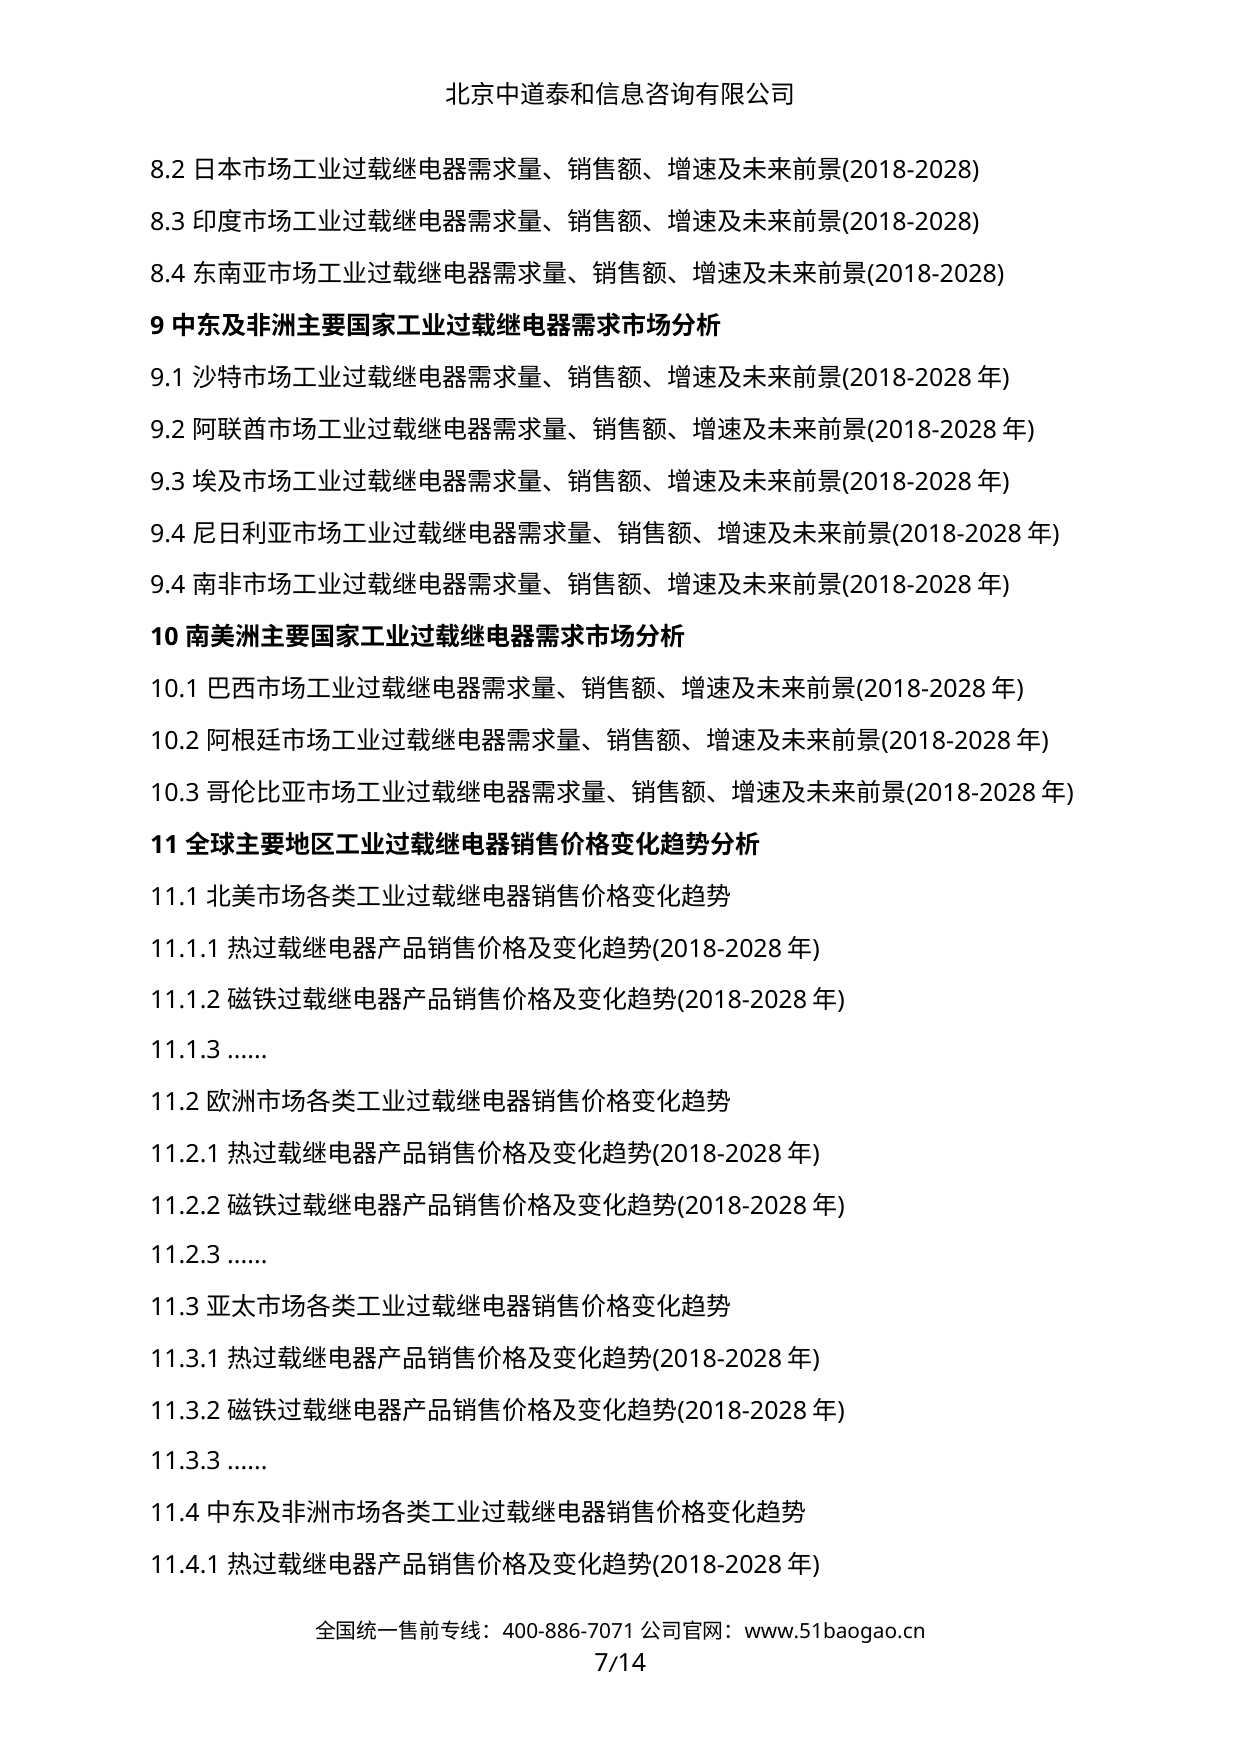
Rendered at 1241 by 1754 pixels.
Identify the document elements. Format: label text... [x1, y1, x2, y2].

text 8.4 东南亚市场工业过载继电器需求量、销售额、增速及未来前景(2018-2028) [150, 254, 1090, 290]
text 10.2 阿根廷市场工业过载继电器需求量、销售额、增速及未来前景(2018-2028年) [150, 721, 1090, 757]
text 9.2 阿联酋市场工业过载继电器需求量、销售额、增速及未来前景(2018-2028年) [150, 409, 1090, 446]
text 10.3 哥伦比亚市场工业过载继电器需求量、销售额、增速及未来前景(2018-2028年) [150, 772, 1090, 809]
text 11.2 欧洲市场各类工业过载继电器销售价格变化趋势 [150, 1082, 1090, 1118]
text 11 全球主要地区工业过载继电器销售价格变化趋势分析 [150, 824, 1090, 861]
text 11.2.2 磁铁过载继电器产品销售价格及变化趋势(2018-2028年) [150, 1185, 1090, 1222]
text 11.1.1 热过载继电器产品销售价格及变化趋势(2018-2028年) [150, 928, 1090, 964]
text 9 中东及非洲主要国家工业过载继电器需求市场分析 [150, 306, 1090, 342]
text 10.1 巴西市场工业过载继电器需求量、销售额、增速及未来前景(2018-2028年) [150, 669, 1090, 705]
text 11.1.2 磁铁过载继电器产品销售价格及变化趋势(2018-2028年) [150, 980, 1090, 1016]
text 9.4 南非市场工业过载继电器需求量、销售额、增速及未来前景(2018-2028年) [150, 565, 1090, 601]
text 8.2 日本市场工业过载继电器需求量、销售额、增速及未来前景(2018-2028) [150, 150, 1090, 186]
text 11.3.1 热过载继电器产品销售价格及变化趋势(2018-2028年) [150, 1339, 1090, 1375]
text 11.4.1 热过载继电器产品销售价格及变化趋势(2018-2028年) [150, 1544, 1090, 1580]
text 11.1.3 ...... [150, 1032, 1090, 1066]
text 10 南美洲主要国家工业过载继电器需求市场分析 [150, 617, 1090, 653]
text 11.2.1 热过载继电器产品销售价格及变化趋势(2018-2028年) [150, 1133, 1090, 1170]
text 9.4 尼日利亚市场工业过载继电器需求量、销售额、增速及未来前景(2018-2028年) [150, 513, 1090, 549]
text 11.2.3 ...... [150, 1237, 1090, 1271]
text 8.3 印度市场工业过载继电器需求量、销售额、增速及未来前景(2018-2028) [150, 202, 1090, 238]
text 11.1 北美市场各类工业过载继电器销售价格变化趋势 [150, 876, 1090, 912]
text 11.4 中东及非洲市场各类工业过载继电器销售价格变化趋势 [150, 1492, 1090, 1528]
text 11.3.3 ...... [150, 1442, 1090, 1477]
text 11.3 亚太市场各类工业过载继电器销售价格变化趋势 [150, 1287, 1090, 1323]
text 11.3.2 磁铁过载继电器产品销售价格及变化趋势(2018-2028年) [150, 1391, 1090, 1427]
text 9.1 沙特市场工业过载继电器需求量、销售额、增速及未来前景(2018-2028年) [150, 357, 1090, 394]
text 9.3 埃及市场工业过载继电器需求量、销售额、增速及未来前景(2018-2028年) [150, 461, 1090, 497]
